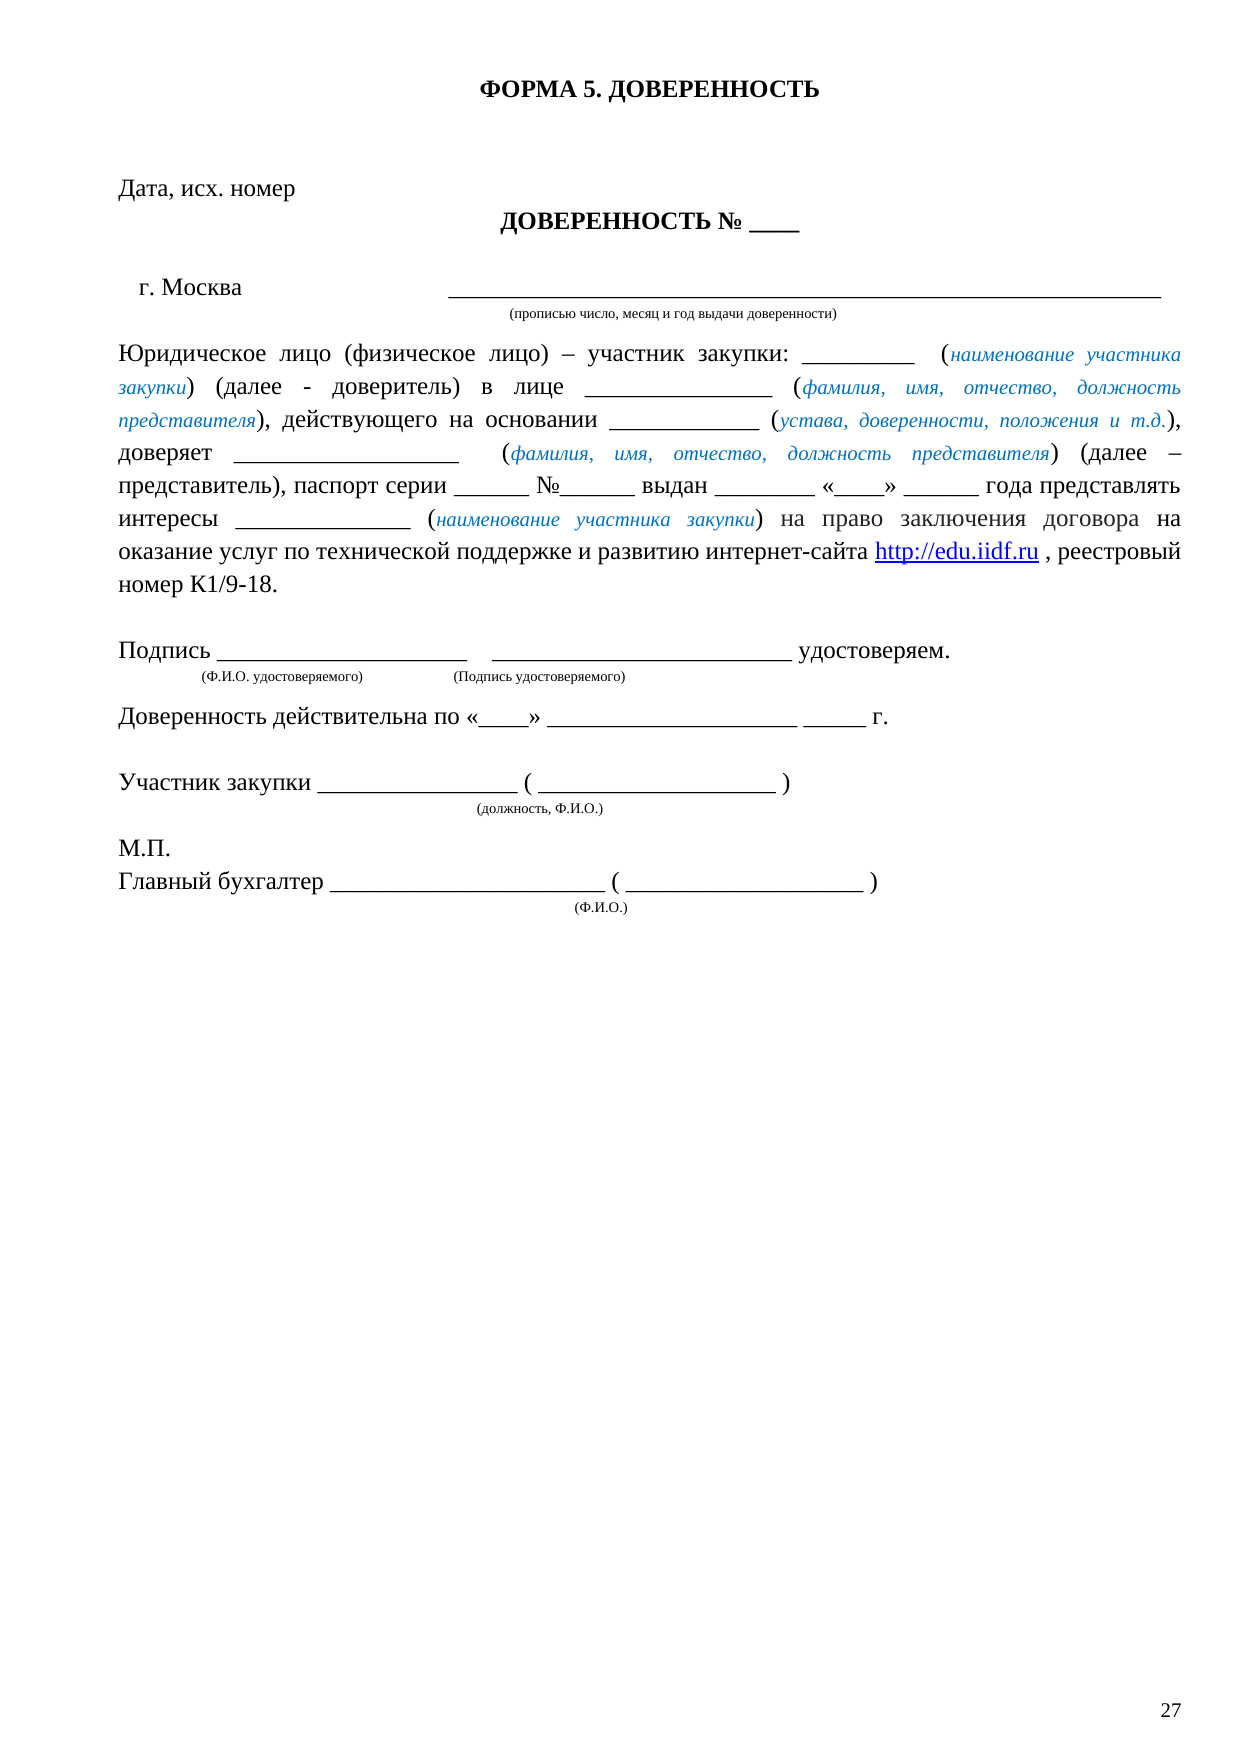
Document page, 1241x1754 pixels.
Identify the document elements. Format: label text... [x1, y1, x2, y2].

text Доверенность действительна по «____» ____________________ _____ г. [118, 701, 1181, 730]
text (прописью число, месяц и год выдачи доверенности) [118, 305, 1181, 334]
text Участник закупки ________________ ( ___________________ ) [118, 767, 1181, 796]
text Подпись ____________________ ________________________ удостоверяем. [118, 635, 1181, 664]
text Главный бухгалтер ______________________ ( ___________________ ) [118, 866, 1181, 895]
text (Ф.И.О.) [118, 899, 1181, 928]
subtitle ФОРМА 5. доверенность [118, 74, 1181, 103]
text М.П. [118, 833, 1181, 862]
text Юридическое лицо (физическое лицо) – участник закупки: _________ (наименование участника закупки) (далее - доверитель) в лице _______________ (фамилия, имя, отчество, должность представителя), действующего на основании ____________ (устава, доверенности, положения и т.д.), доверяет __________________ (фамилия, имя, отчество, должность представителя) (далее – представитель), паспорт серии ______ №______ выдан ________ «____» ______ года представлять интересы ______________ (наименование участника закупки) на право заключения договора на оказание услуг по технической поддержке и развитию интернет-сайта http://edu.iidf.ru , реестровый номер К1/9-18. [118, 338, 1181, 598]
text Дата, исх. номер [118, 173, 1181, 202]
text (должность, Ф.И.О.) [118, 800, 1181, 829]
text (Ф.И.О. удостоверяемого) (Подпись удостоверяемого) [118, 668, 1181, 697]
text ДОВЕРЕННОСТЬ № ____ [118, 206, 1181, 235]
text г. Москва _________________________________________________________ [118, 272, 1181, 301]
